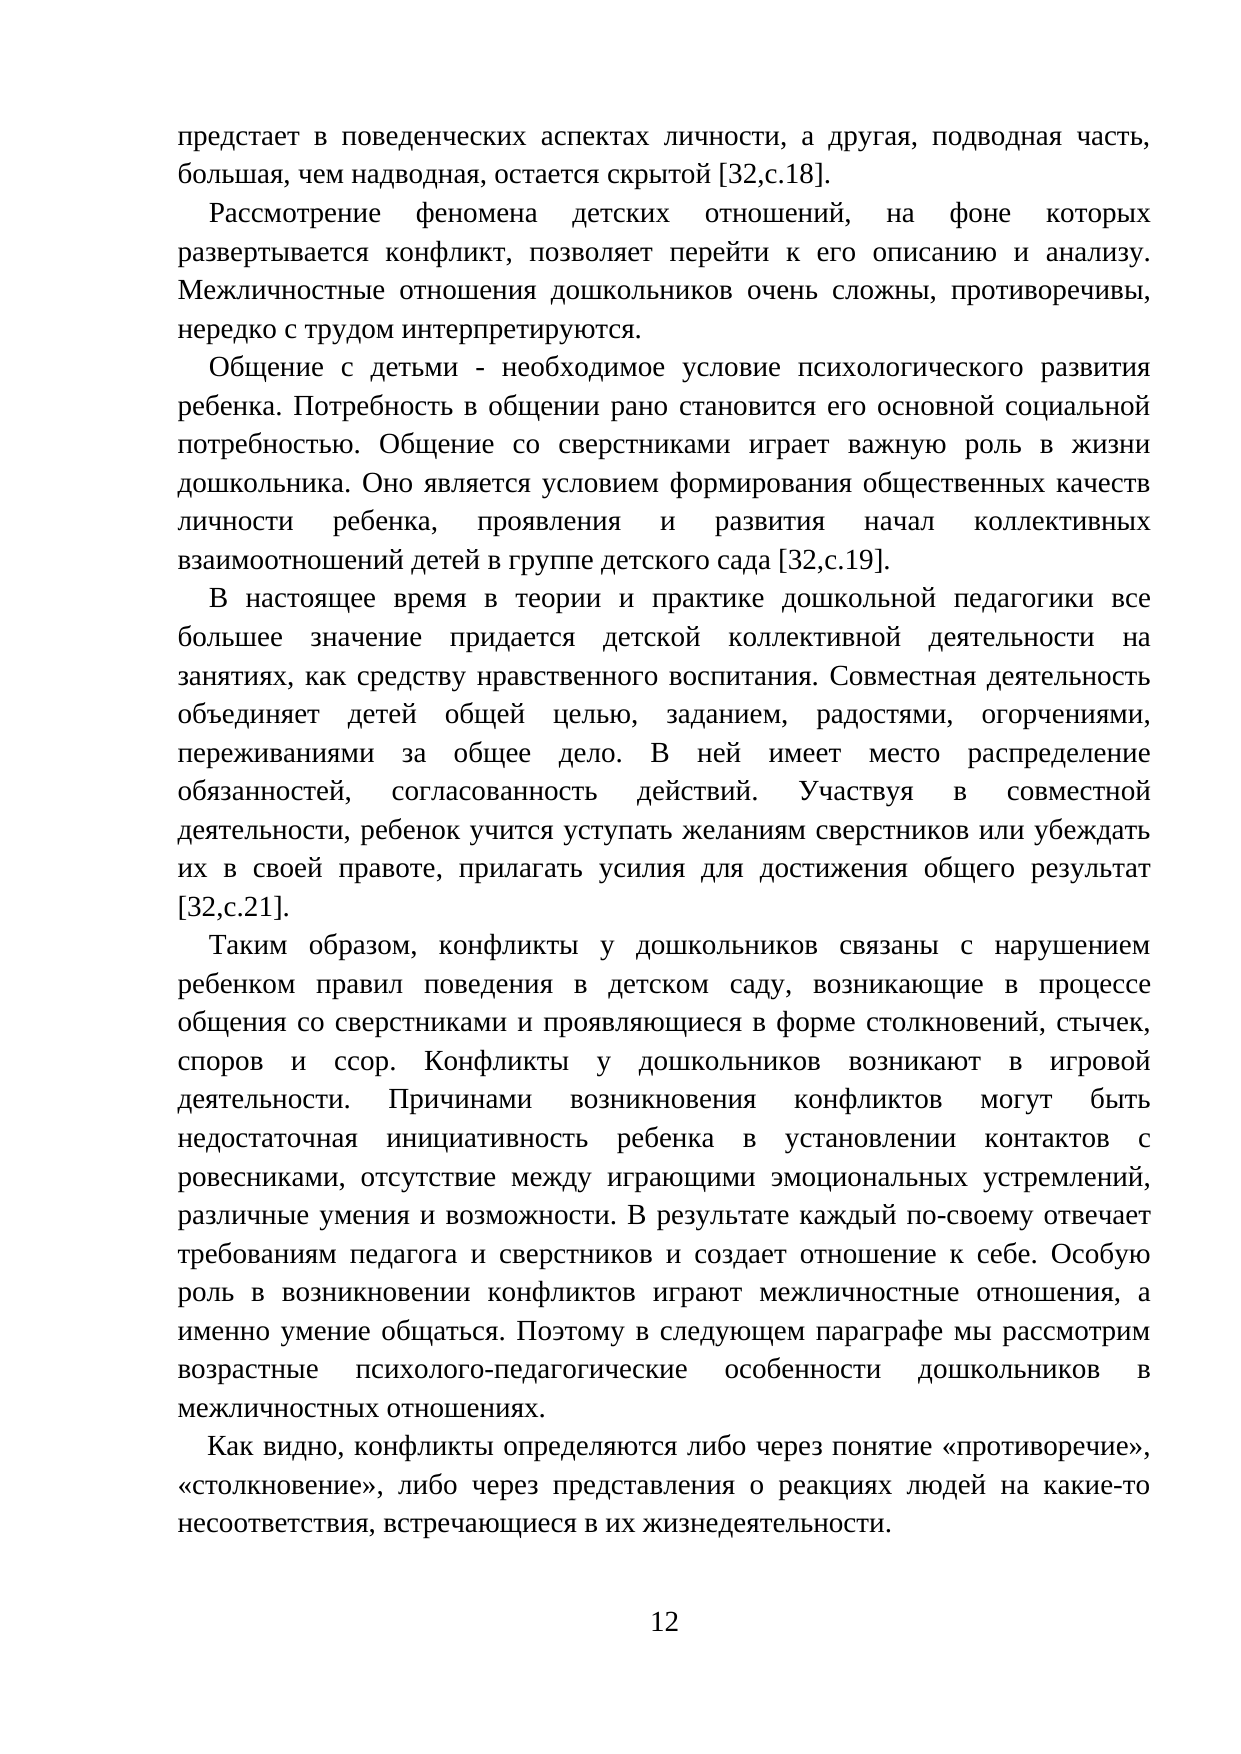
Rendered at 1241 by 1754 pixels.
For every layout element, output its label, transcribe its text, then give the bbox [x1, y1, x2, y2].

text Как видно, конфликты определяются либо через понятие «противоречие», «столкновение», либо через представления о реакциях людей на какие-то несоответствия, встречающиеся в их жизнедеятельности. [177, 1428, 1152, 1539]
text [177, 118, 1152, 190]
text Рассмотрение феномена детских отношений, на фоне которых развертывается конфликт, позволяет перейти к его описанию и анализу. Межличностные отношения дошкольников очень сложны, противоречивы, нередко с трудом интерпретируются. [177, 195, 1152, 344]
text Общение с детьми - необходимое условие психологического развития ребенка. Потребность в общении рано становится его основной социальной потребностью. Общение со сверстниками играет важную роль в жизни дошкольника. Оно является условием формирования общественных качеств личности ребенка, проявления и развития начал коллективных взаимоотношений детей в группе детского сада [32,с.19]. [177, 349, 1152, 576]
text Таким образом, конфликты у дошкольников связаны с нарушением ребенком правил поведения в детском саду, возникающие в процессе общения со сверстниками и проявляющиеся в форме столкновений, стычек, споров и ссор. Конфликты у дошкольников возникают в игровой деятельности. Причинами возникновения конфликтов могут быть недостаточная инициативность ребенка в установлении контактов с ровесниками, отсутствие между играющими эмоциональных устремлений, различные умения и возможности. В результате каждый по-своему отвечает требованиям педагога и сверстников и создает отношение к себе. Особую роль в возникновении конфликтов играют межличностные отношения, а именно умение общаться. Поэтому в следующем параграфе мы рассмотрим возрастные психолого-педагогические особенности дошкольников в межличностных отношениях. [177, 927, 1152, 1423]
text В настоящее время в теории и практике дошкольной педагогики все большее значение придается детской коллективной деятельности на занятиях, как средству нравственного воспитания. Совместная деятельность объединяет детей общей целью, заданием, радостями, огорчениями, переживаниями за общее дело. В ней имеет место распределение обязанностей, согласованность действий. Участвуя в совместной деятельности, ребенок учится уступать желаниям сверстников или убеждать их в своей правоте, прилагать усилия для достижения общего результат [32,с.21]. [177, 581, 1152, 922]
